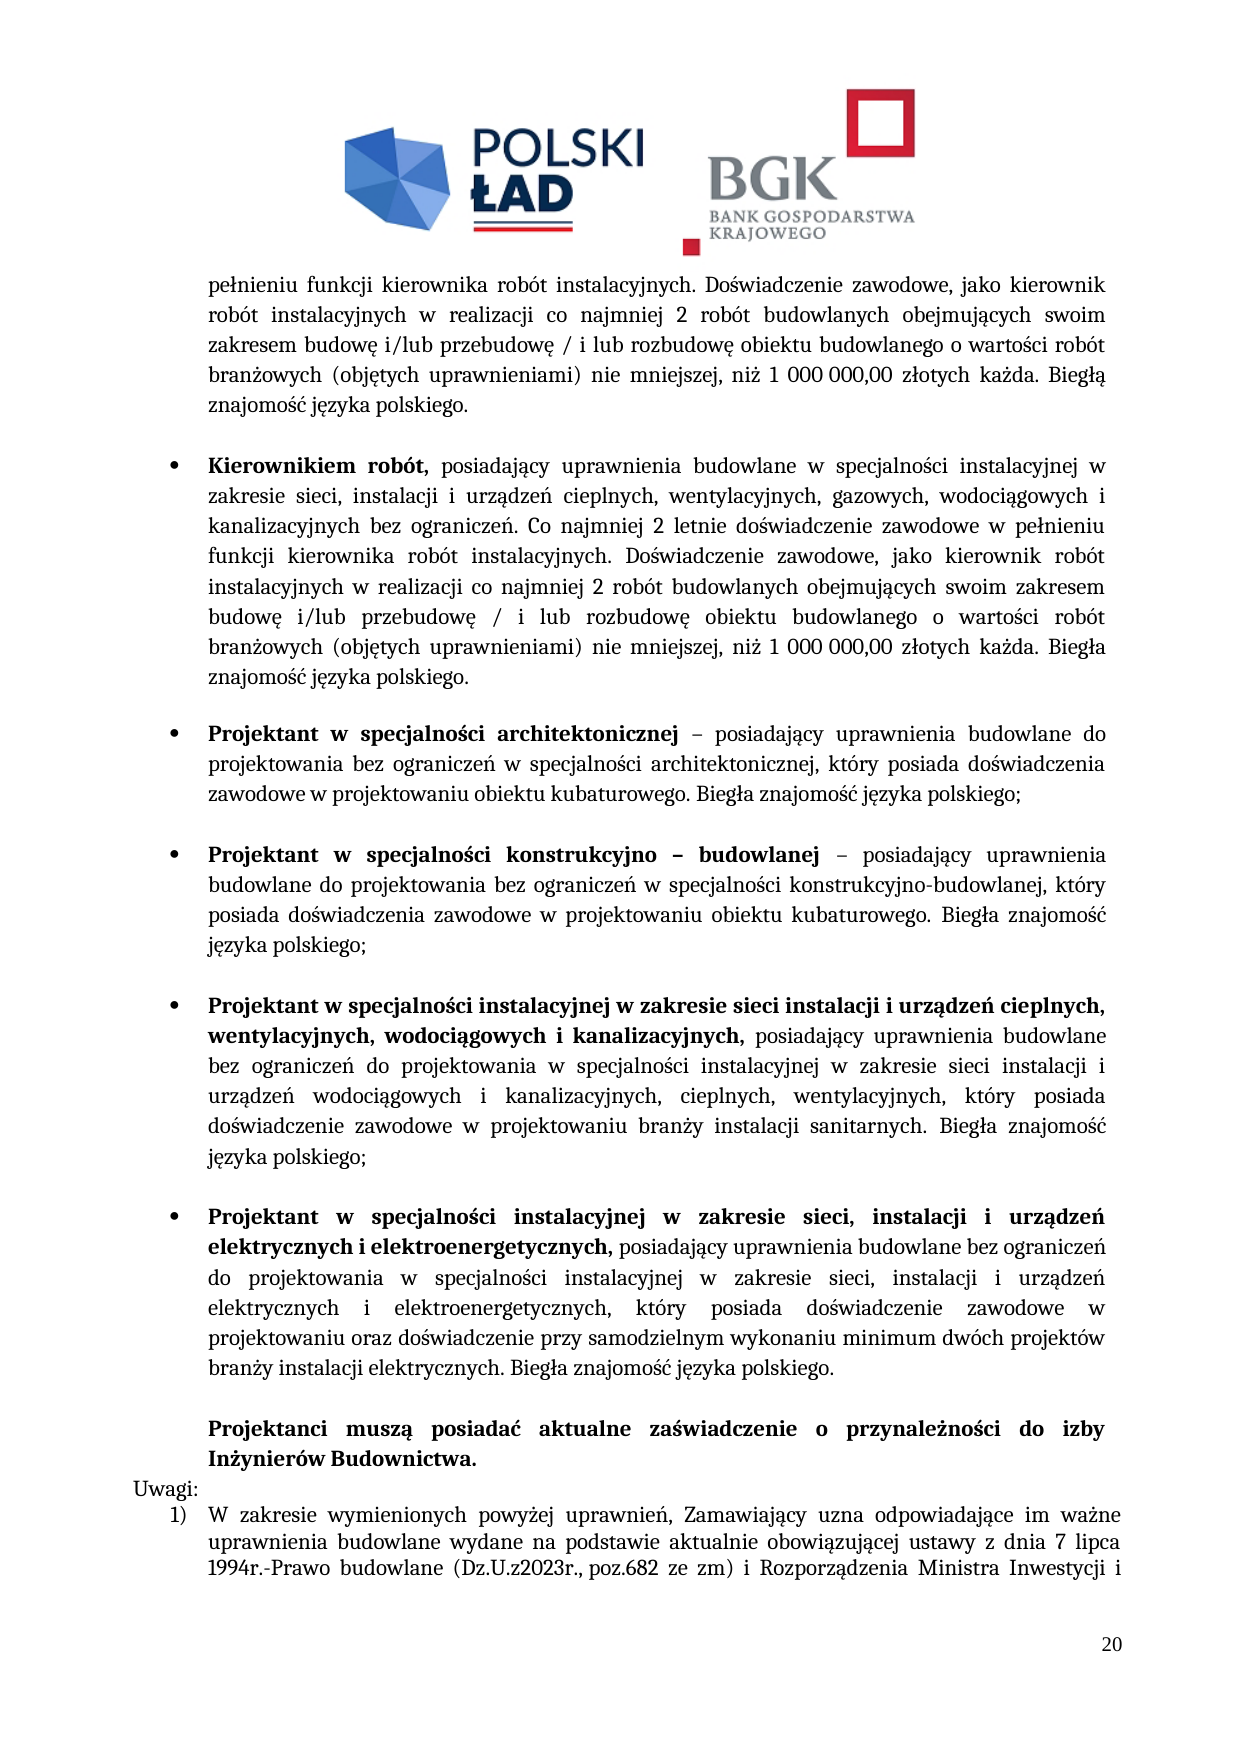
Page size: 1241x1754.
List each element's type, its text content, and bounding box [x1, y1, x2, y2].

text Projektanci muszą posiadać aktualne zaświadczenie o przynależności do izby Inżynierów Budownictwa. [208, 1415, 1107, 1472]
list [170, 1502, 1122, 1581]
list Projektant w specjalności architektonicznej – posiadający uprawnienia budowlane do projektowania bez ograniczeń w specjalności architektonicznej, który posiada doświadczenia zawodowe w projektowaniu obiektu kubaturowego. Biegła znajomość języka polskiego; [170, 721, 1107, 807]
list Projektant w specjalności instalacyjnej w zakresie sieci instalacji i urządzeń cieplnych, wentylacyjnych, wodociągowych i kanalizacyjnych, posiadający uprawnienia budowlane bez ograniczeń do projektowania w specjalności instalacyjnej w zakresie sieci instalacji i urządzeń wodociągowych i kanalizacyjnych, cieplnych, wentylacyjnych, który posiada doświadczenie zawodowe w projektowaniu branży instalacji sanitarnych. Biegła znajomość języka polskiego; [170, 992, 1107, 1170]
list Projektant w specjalności konstrukcyjno – budowlanej – posiadający uprawnienia budowlane do projektowania bez ograniczeń w specjalności konstrukcyjno-budowlanej, który posiada doświadczenia zawodowe w projektowaniu obiektu kubaturowego. Biegła znajomość języka polskiego; [170, 841, 1107, 958]
text Uwagi: [133, 1476, 1122, 1502]
list Kierownikiem robót, posiadający uprawnienia budowlane w specjalności instalacyjnej w zakresie sieci, instalacji i urządzeń cieplnych, wentylacyjnych, gazowych, wodociągowych i kanalizacyjnych bez ograniczeń. Co najmniej 2 letnie doświadczenie zawodowe w pełnieniu funkcji kierownika robót instalacyjnych. Doświadczenie zawodowe, jako kierownik robót instalacyjnych w realizacji co najmniej 2 robót budowlanych obejmujących swoim zakresem budowę i/lub przebudowę / i lub rozbudowę obiektu budowlanego o wartości robót branżowych (objętych uprawnieniami) nie mniejszej, niż 1 000 000,00 złotych każda. Biegła znajomość języka polskiego. [170, 453, 1107, 690]
list Projektant w specjalności instalacyjnej w zakresie sieci, instalacji i urządzeń elektrycznych i elektroenergetycznych, posiadający uprawnienia budowlane bez ograniczeń do projektowania w specjalności instalacyjnej w zakresie sieci, instalacji i urządzeń elektrycznych i elektroenergetycznych, który posiada doświadczenie zawodowe w projektowaniu oraz doświadczenie przy samodzielnym wykonaniu minimum dwóch projektów branży instalacji elektrycznych. Biegła znajomość języka polskiego. [170, 1204, 1107, 1381]
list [170, 271, 1107, 418]
